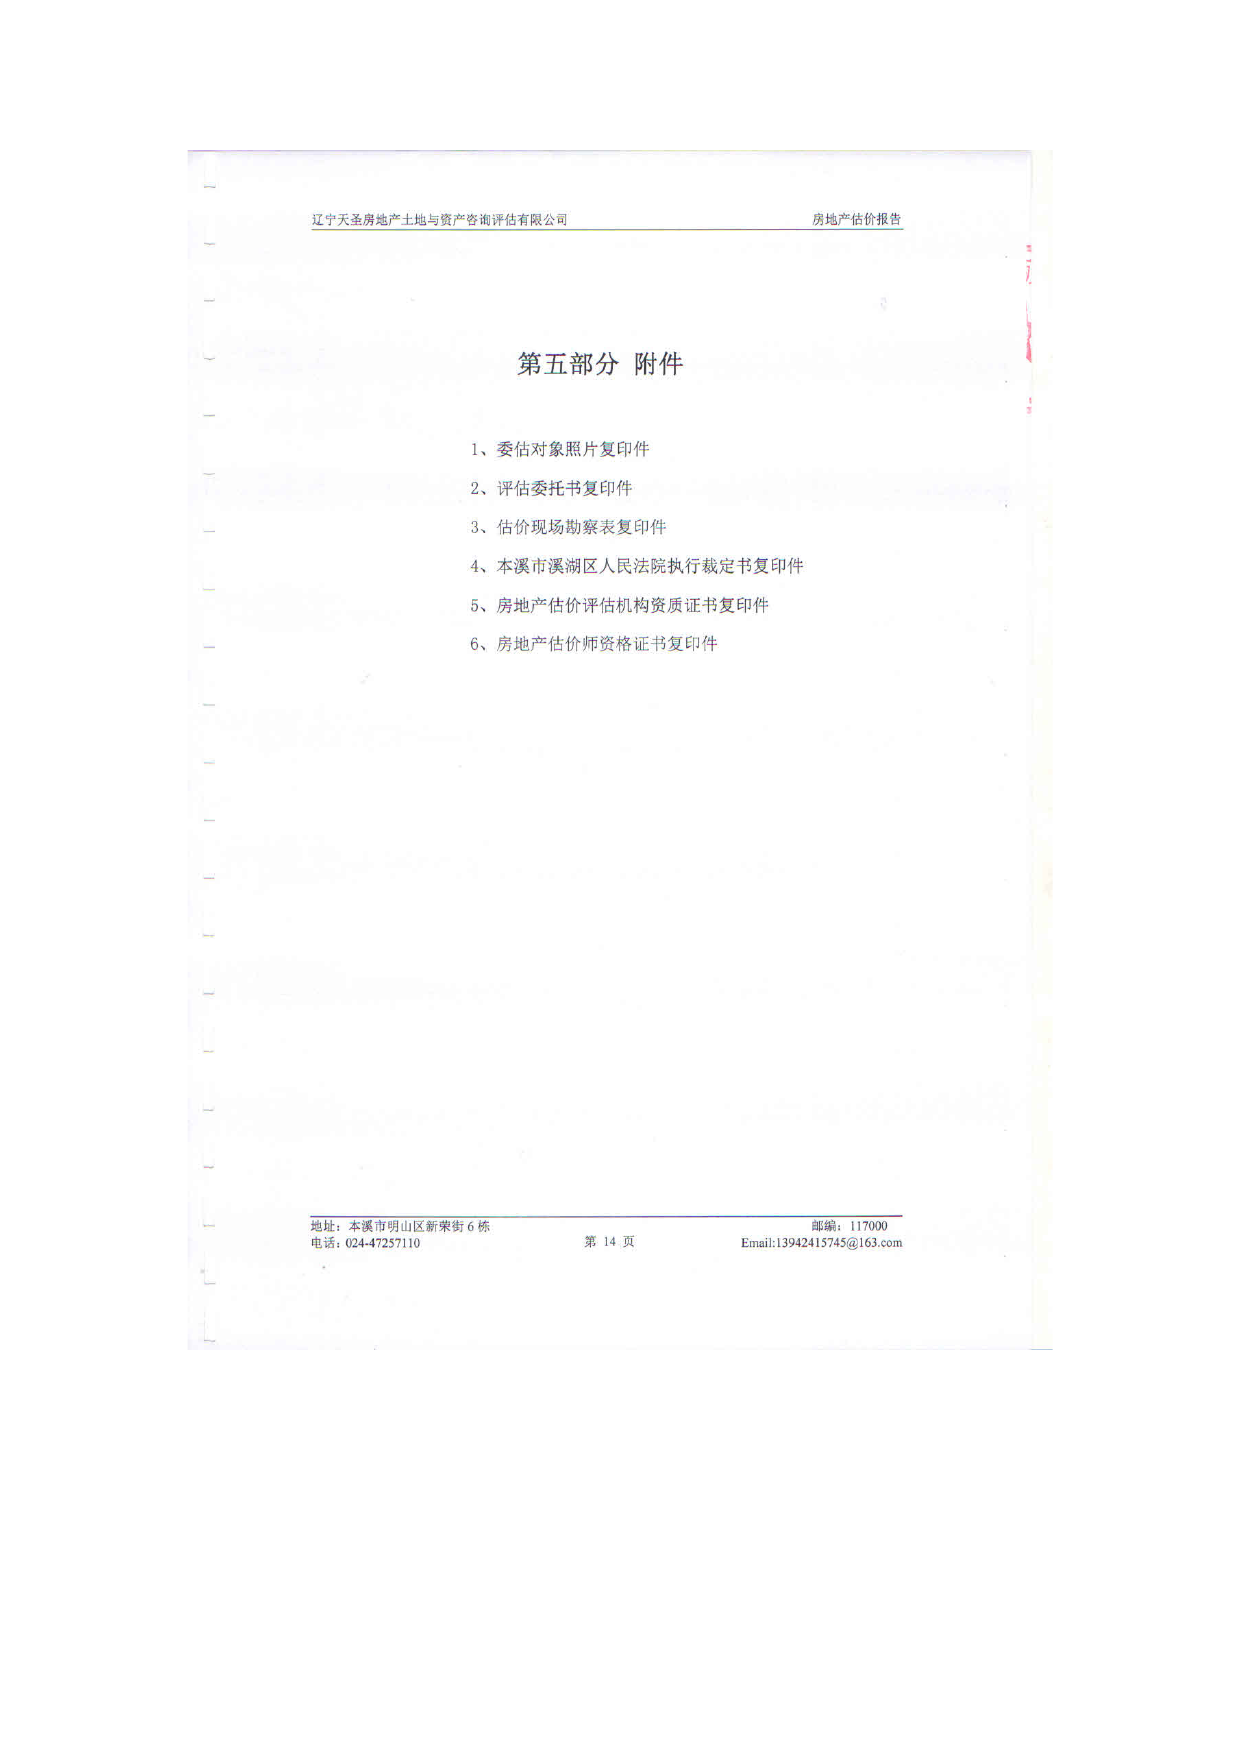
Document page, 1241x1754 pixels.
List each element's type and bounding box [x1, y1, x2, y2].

picture [187, 150, 1053, 1350]
